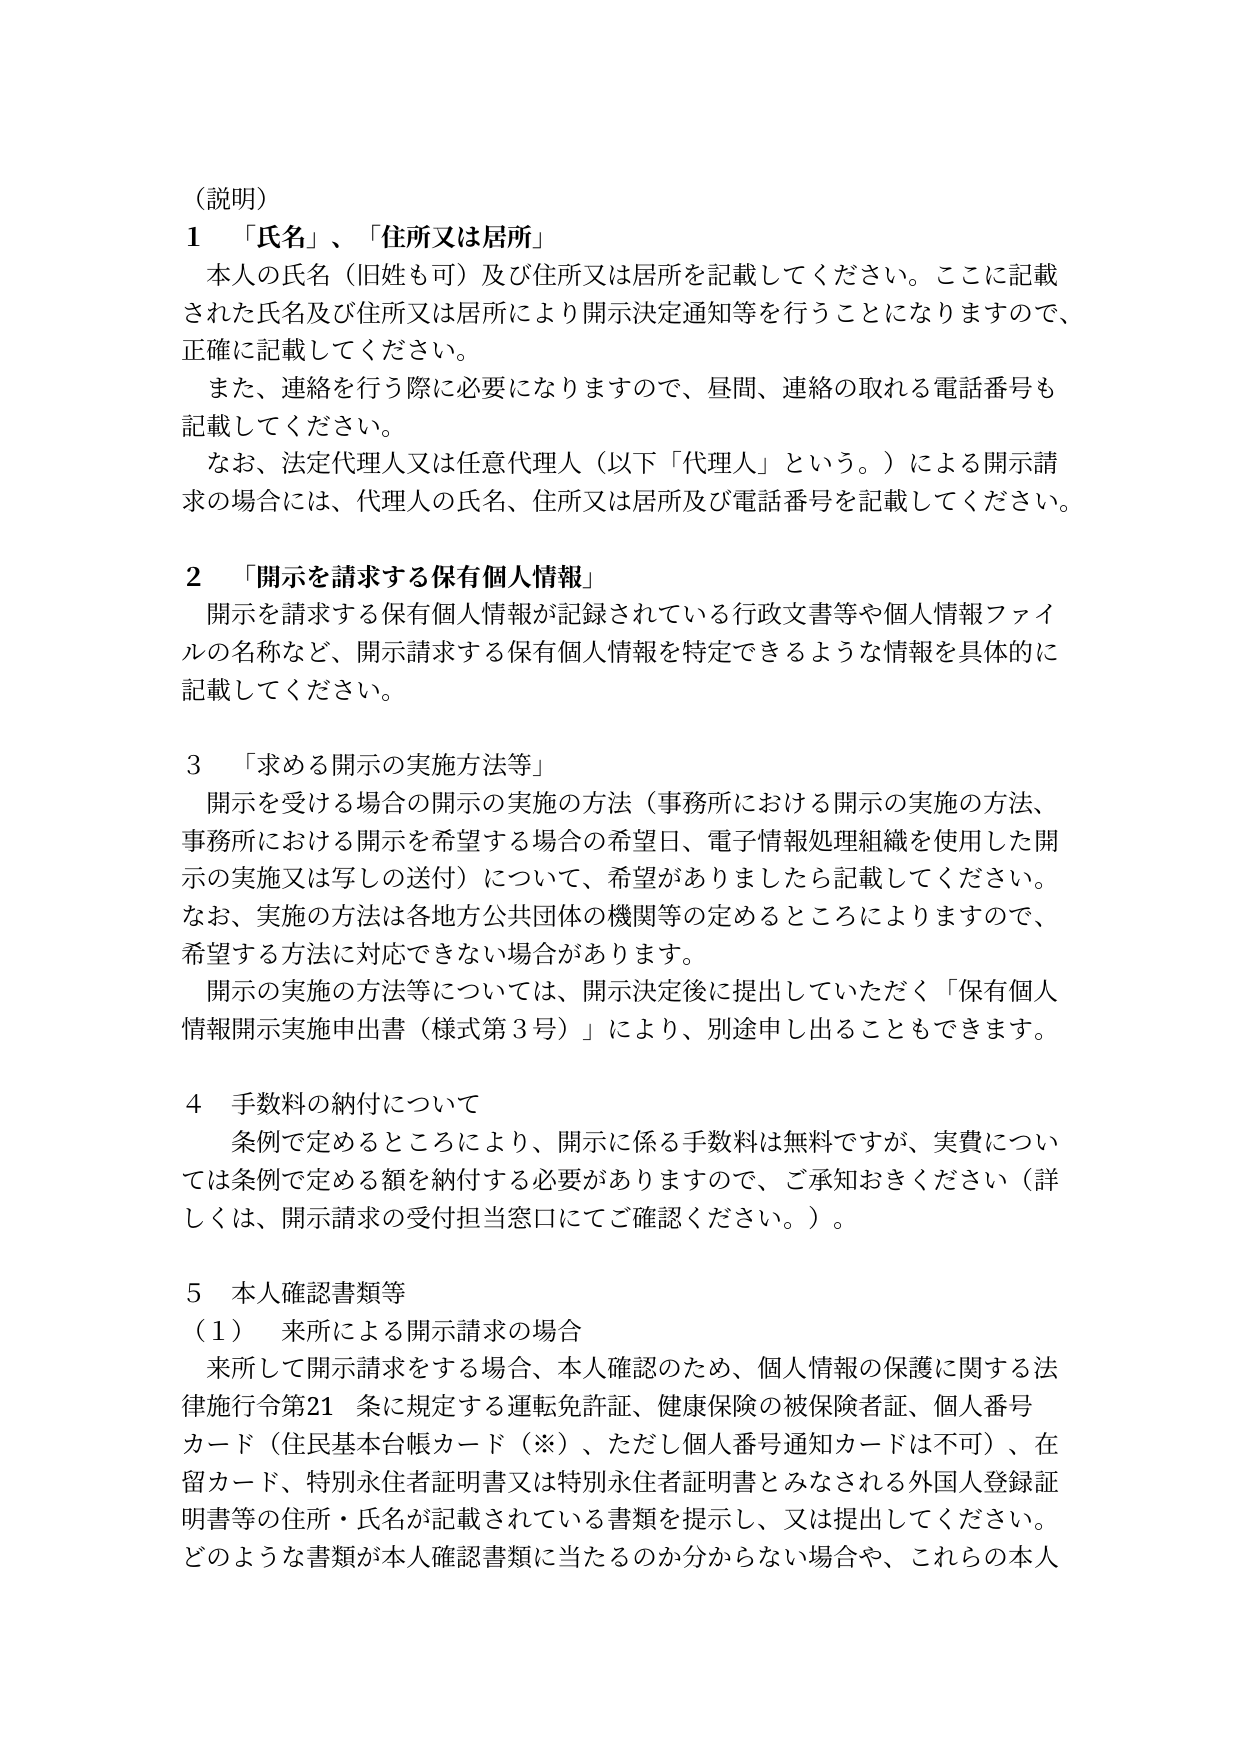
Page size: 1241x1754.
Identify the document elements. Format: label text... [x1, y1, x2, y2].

text 開示の実施の方法等については、開示決定後に提出していただく「保有個人情報開示実施申出書（様式第３号）」により、別途申し出ることもできます。 [181, 971, 1059, 1047]
text 本人の氏名（旧姓も可）及び住所又は居所を記載してください。ここに記載された氏名及び住所又は居所により開示決定通知等を行うことになりますので、正確に記載してください。 [181, 255, 1059, 368]
text ２ 「開示を請求する保有個人情報」 [181, 556, 1059, 594]
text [181, 1348, 1059, 1574]
text 条例で定めるところにより、開示に係る手数料は無料ですが、実費については条例で定める額を納付する必要がありますので、ご承知おきください（詳しくは、開示請求の受付担当窓口にてご確認ください。）。 [181, 1122, 1059, 1235]
text １ 「氏名」、「住所又は居所」 [181, 217, 1059, 255]
text また、連絡を行う際に必要になりますので、昼間、連絡の取れる電話番号も記載してください。 [181, 368, 1059, 443]
text ５ 本人確認書類等 [181, 1273, 1059, 1311]
text 開示を受ける場合の開示の実施の方法（事務所における開示の実施の方法、事務所における開示を希望する場合の希望日、電子情報処理組織を使用した開示の実施又は写しの送付）について、希望がありましたら記載してください。なお、実施の方法は各地方公共団体の機関等の定めるところによりますので、希望する方法に対応できない場合があります。 [181, 783, 1059, 971]
text ４ 手数料の納付について [181, 1084, 1059, 1122]
text （説明） [181, 179, 1059, 217]
text なお、法定代理人又は任意代理人（以下「代理人」という。）による開示請求の場合には、代理人の氏名、住所又は居所及び電話番号を記載してください。 [181, 443, 1059, 519]
text ３ 「求める開示の実施方法等」 [181, 745, 1059, 783]
text （１） 来所による開示請求の場合 [181, 1311, 1059, 1348]
text 開示を請求する保有個人情報が記録されている行政文書等や個人情報ファイルの名称など、開示請求する保有個人情報を特定できるような情報を具体的に記載してください。 [181, 594, 1059, 707]
